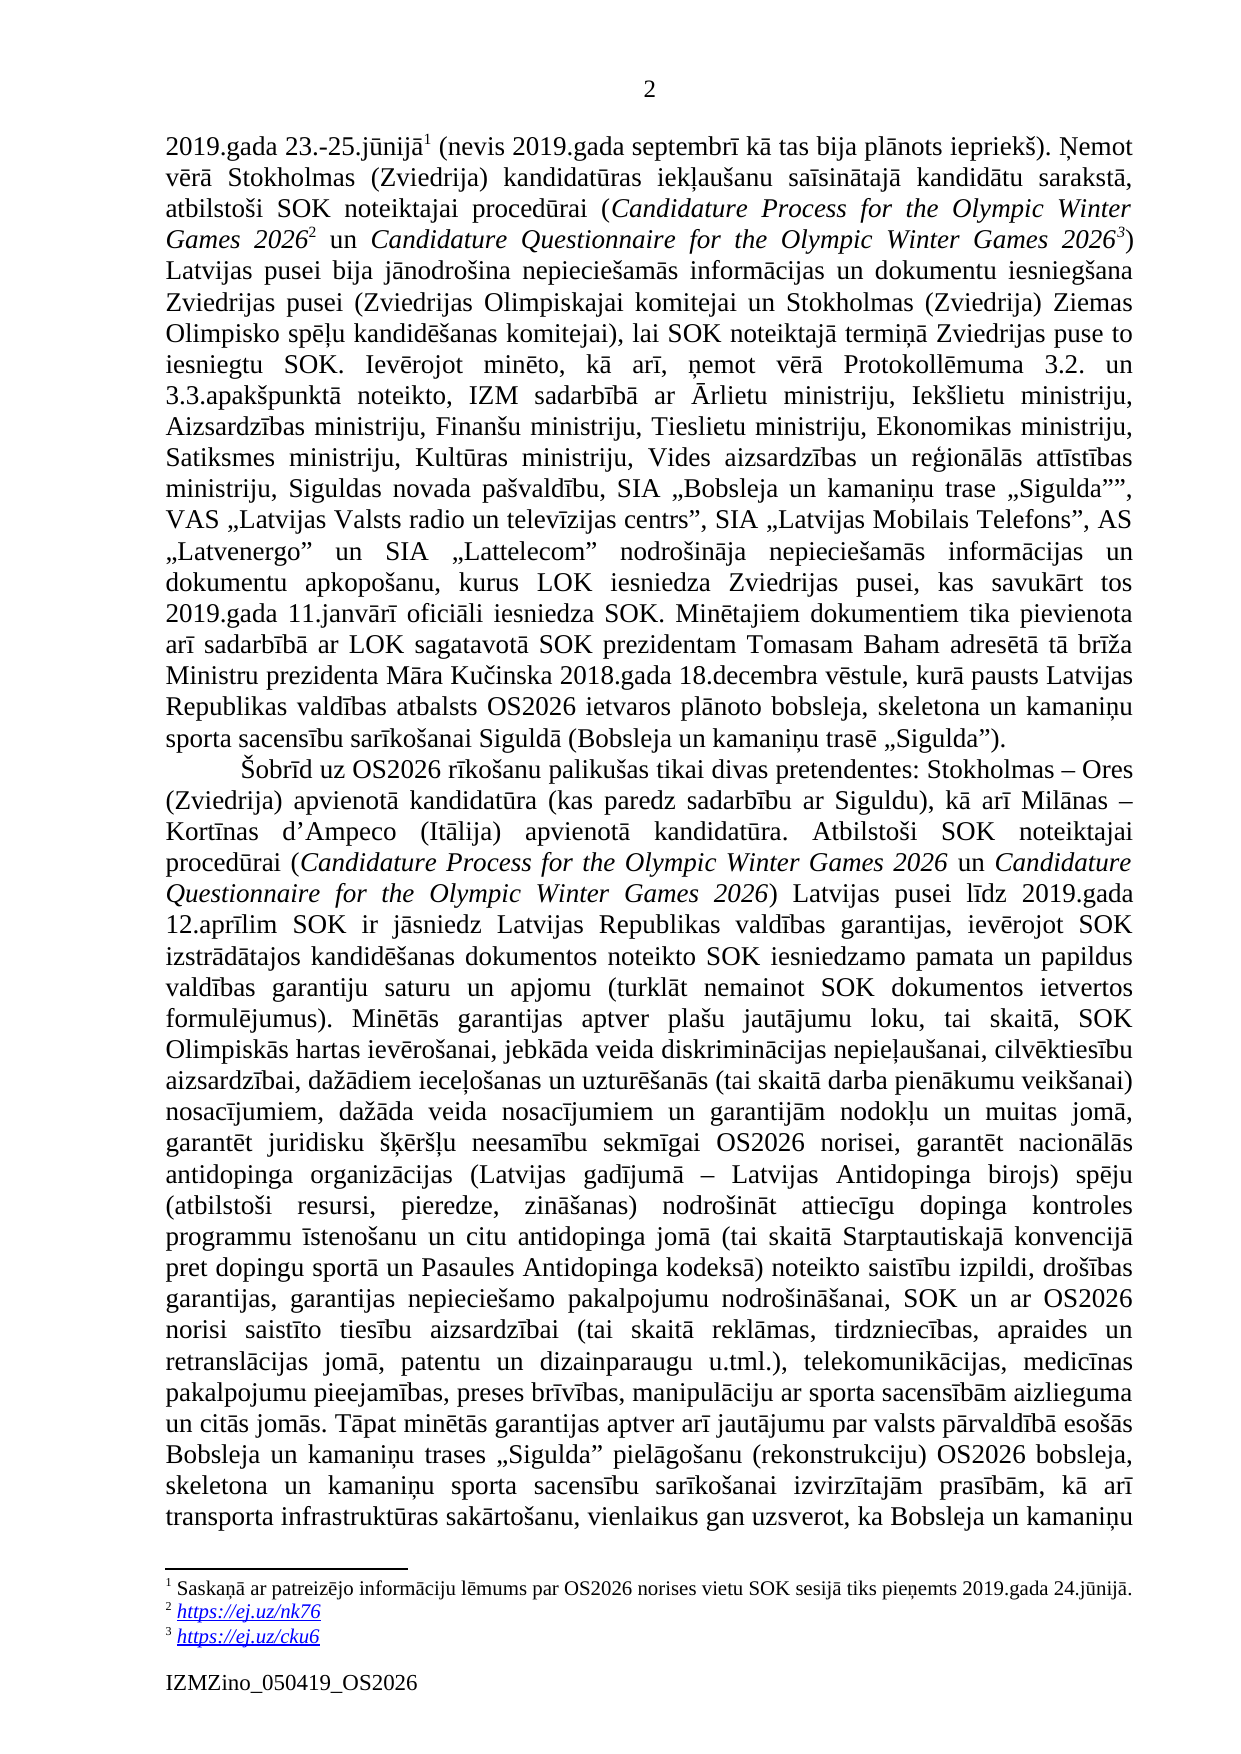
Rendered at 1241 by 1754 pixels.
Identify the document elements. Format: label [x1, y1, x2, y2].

text [165, 753, 1134, 1531]
text [165, 130, 1134, 753]
